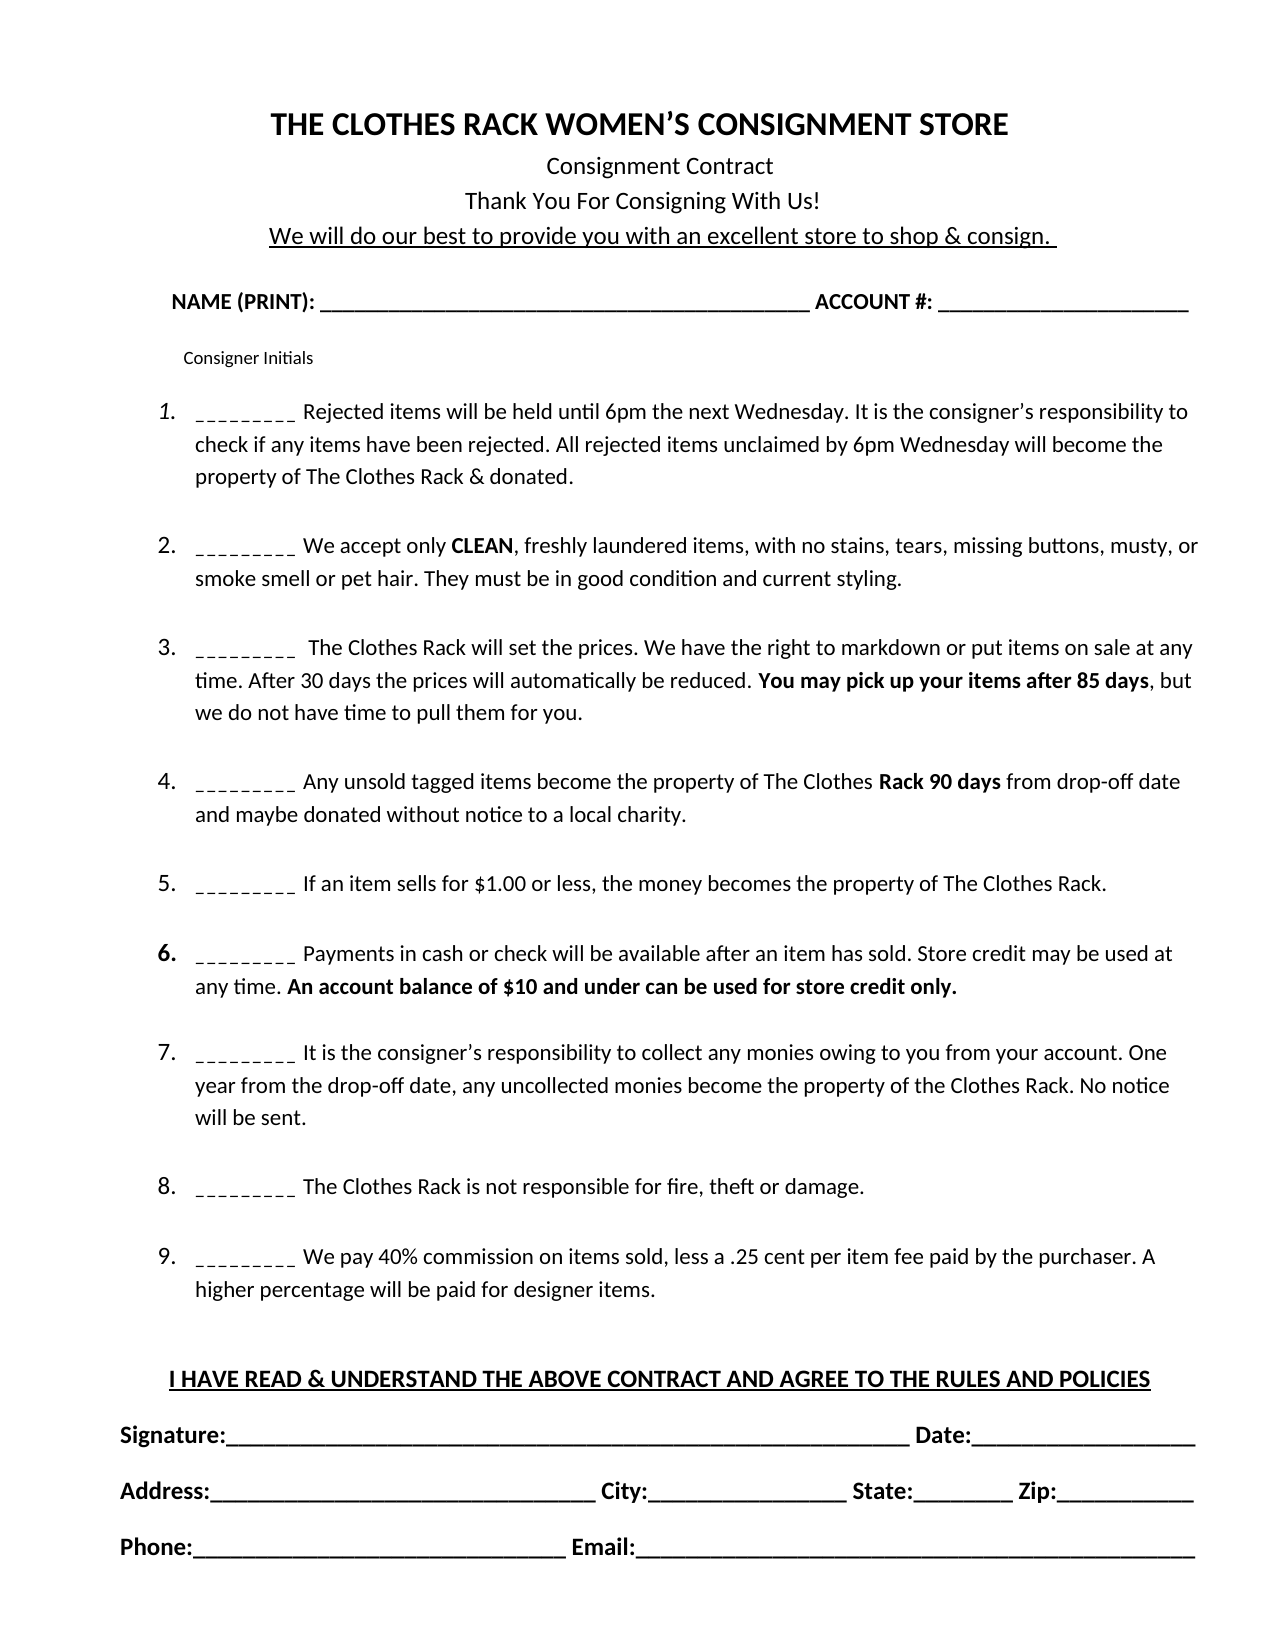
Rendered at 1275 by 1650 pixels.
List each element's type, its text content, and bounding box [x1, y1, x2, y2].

list _________ The Clothes Rack will set the prices. We have the right to markdown or put items on sale at any time. After 30 days the prices will automatically be reduced. You may pick up your items after 85 days, but we do not have time to pull them for you. [157, 631, 1200, 726]
text Address:_______________________________ City:________________ State:________ Zip:___________ [120, 1475, 1200, 1505]
text I HAVE READ & UNDERSTAND THE ABOVE CONTRACT AND AGREE TO THE RULES AND POLICIES [120, 1363, 1200, 1394]
text THE CLOTHES RACK WOMEN’S CONSIGNMENT STORE [120, 103, 1200, 144]
text Consigner Initials [120, 346, 1200, 369]
text We will do our best to provide you with an excellent store to shop & consign. [120, 220, 1200, 250]
text Signature:_______________________________________________________ Date:__________________ [120, 1419, 1200, 1449]
list _________ We pay 40% commission on items sold, less a .25 cent per item fee paid by the purchaser. A higher percentage will be paid for designer items. [157, 1241, 1200, 1303]
list _________ Any unsold tagged items become the property of The Clothes Rack 90 days from drop-off date and maybe donated without notice to a local charity. [157, 766, 1200, 828]
text NAME (PRINT): ___________________________________________ ACCOUNT #: ______________________ [120, 287, 1200, 315]
text Consignment Contract [120, 150, 1200, 180]
text Thank You For Consigning With Us! [120, 185, 1200, 215]
list _________ If an item sells for $1.00 or less, the money becomes the property of The Clothes Rack. [157, 867, 1200, 898]
text Phone:______________________________ Email:_____________________________________________ [120, 1531, 1200, 1561]
list _________ Payments in cash or check will be available after an item has sold. Store credit may be used at any time. An account balance of $10 and under can be used for store credit only. [157, 937, 1200, 1000]
list _________ It is the consigner’s responsibility to collect any monies owing to you from your account. One year from the drop-off date, any uncollected monies become the property of the Clothes Rack. No notice will be sent. [157, 1036, 1200, 1131]
list _________ The Clothes Rack is not responsible for fire, theft or damage. [157, 1171, 1200, 1201]
list _________ Rejected items will be held until 6pm the next Wednesday. It is the consigner’s responsibility to check if any items have been rejected. All rejected items unclaimed by 6pm Wednesday will become the property of The Clothes Rack & donated. [157, 396, 1200, 490]
list _________ We accept only CLEAN, freshly laundered items, with no stains, tears, missing buttons, musty, or smoke smell or pet hair. They must be in good condition and current styling. [157, 529, 1200, 592]
